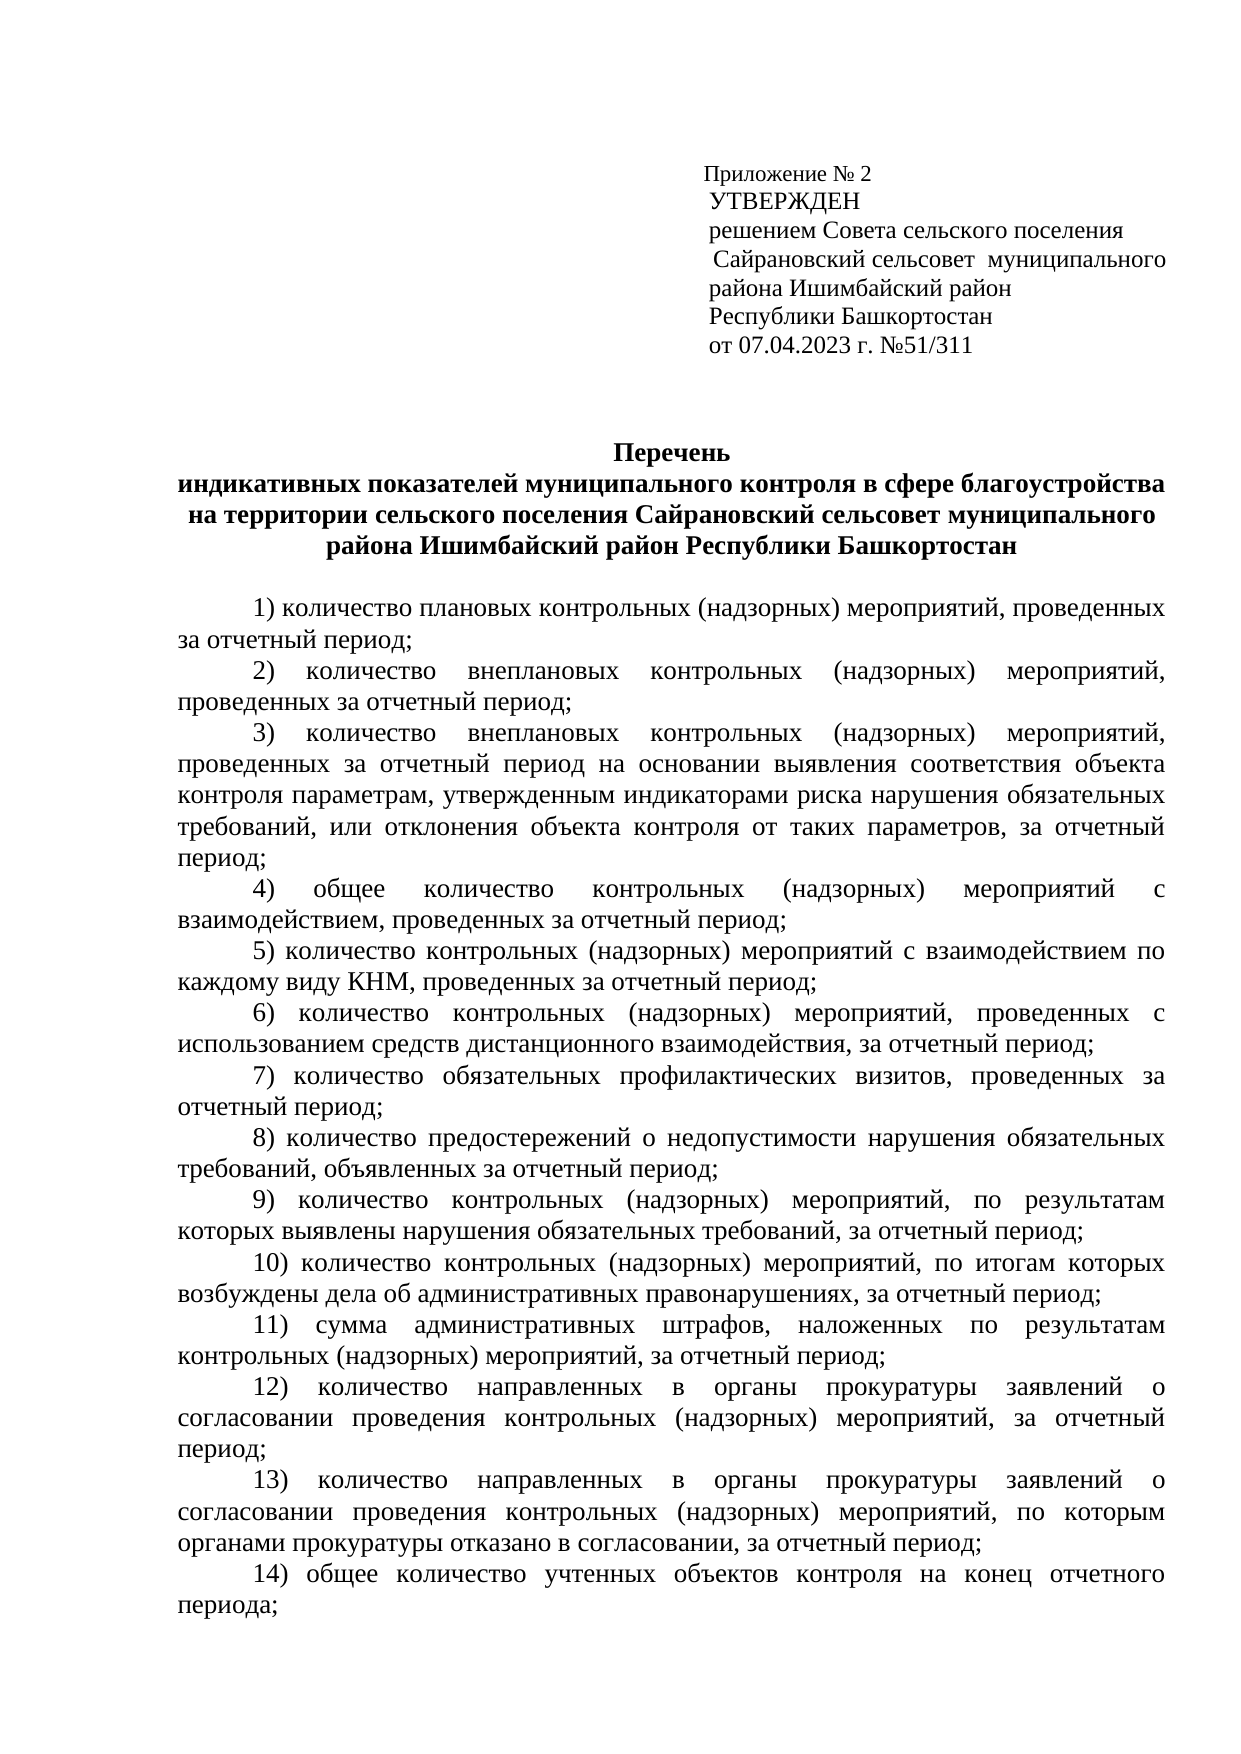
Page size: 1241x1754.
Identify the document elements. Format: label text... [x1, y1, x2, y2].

text 1) количество плановых контрольных (надзорных) мероприятий, проведенных за отчетный период; [177, 592, 1166, 654]
text 14) общее количество учтенных объектов контроля на конец отчетного периода; [177, 1557, 1166, 1619]
text 8) количество предостережений о недопустимости нарушения обязательных требований, объявленных за отчетный период; [177, 1121, 1166, 1183]
text 10) количество контрольных (надзорных) мероприятий, по итогам которых возбуждены дела об административных правонарушениях, за отчетный период; [177, 1246, 1166, 1308]
text 12) количество направленных в органы прокуратуры заявлений о согласовании проведения контрольных (надзорных) мероприятий, за отчетный период; [177, 1370, 1166, 1464]
text УТВЕРЖДЕН [177, 186, 1166, 215]
title Перечень [177, 436, 1166, 467]
text решением Совета сельского поселения [177, 215, 1166, 244]
text 4) общее количество контрольных (надзорных) мероприятий с взаимодействием, проведенных за отчетный период; [177, 872, 1166, 934]
text 9) количество контрольных (надзорных) мероприятий, по результатам которых выявлены нарушения обязательных требований, за отчетный период; [177, 1183, 1166, 1246]
text от 07.04.2023 г. №51/311 [177, 330, 1166, 359]
text Приложение № 2 [177, 160, 1166, 186]
text Сайрановский сельсовет муниципального [177, 244, 1166, 273]
text Республики Башкортостан [177, 301, 1166, 330]
text района Ишимбайский район [177, 273, 1166, 301]
title индикативных показателей муниципального контроля в сфере благоустройства на территории сельского поселения Сайрановский сельсовет муниципального района Ишимбайский район Республики Башкортостан [177, 467, 1166, 560]
text 7) количество обязательных профилактических визитов, проведенных за отчетный период; [177, 1059, 1166, 1121]
text 13) количество направленных в органы прокуратуры заявлений о согласовании проведения контрольных (надзорных) мероприятий, по которым органами прокуратуры отказано в согласовании, за отчетный период; [177, 1464, 1166, 1557]
text 3) количество внеплановых контрольных (надзорных) мероприятий, проведенных за отчетный период на основании выявления соответствия объекта контроля параметрам, утвержденным индикаторами риска нарушения обязательных требований, или отклонения объекта контроля от таких параметров, за отчетный период; [177, 716, 1166, 872]
text 5) количество контрольных (надзорных) мероприятий с взаимодействием по каждому виду КНМ, проведенных за отчетный период; [177, 934, 1166, 996]
text 2) количество внеплановых контрольных (надзорных) мероприятий, проведенных за отчетный период; [177, 654, 1166, 716]
text 11) сумма административных штрафов, наложенных по результатам контрольных (надзорных) мероприятий, за отчетный период; [177, 1308, 1166, 1370]
text 6) количество контрольных (надзорных) мероприятий, проведенных с использованием средств дистанционного взаимодействия, за отчетный период; [177, 996, 1166, 1059]
